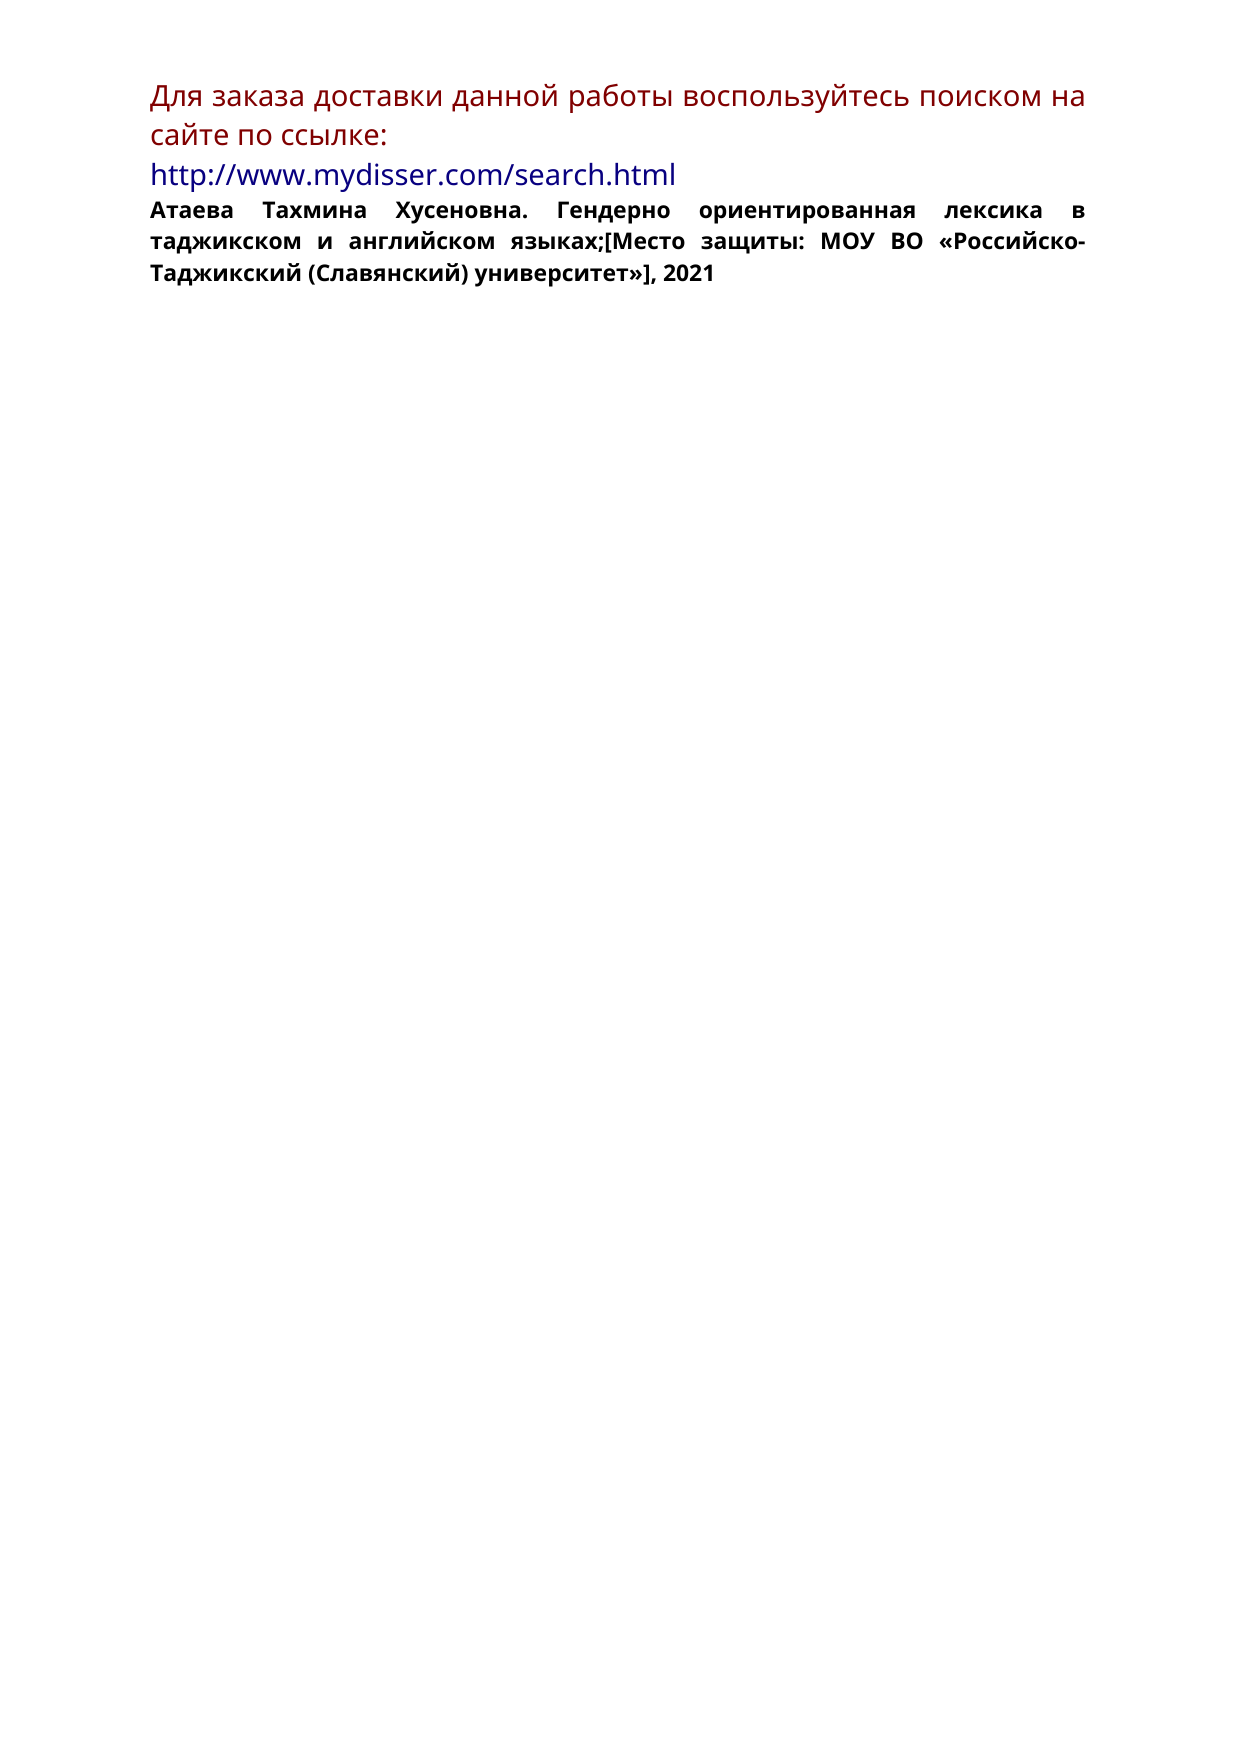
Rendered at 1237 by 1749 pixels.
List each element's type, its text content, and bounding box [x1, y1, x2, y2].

text Атаева Тахмина Хусеновна. Гендерно ориентированная лексика в таджикском и английском языках;[Место защиты: МОУ ВО «Российско-Таджикский (Славянский) университет»], 2021 [150, 194, 1086, 288]
